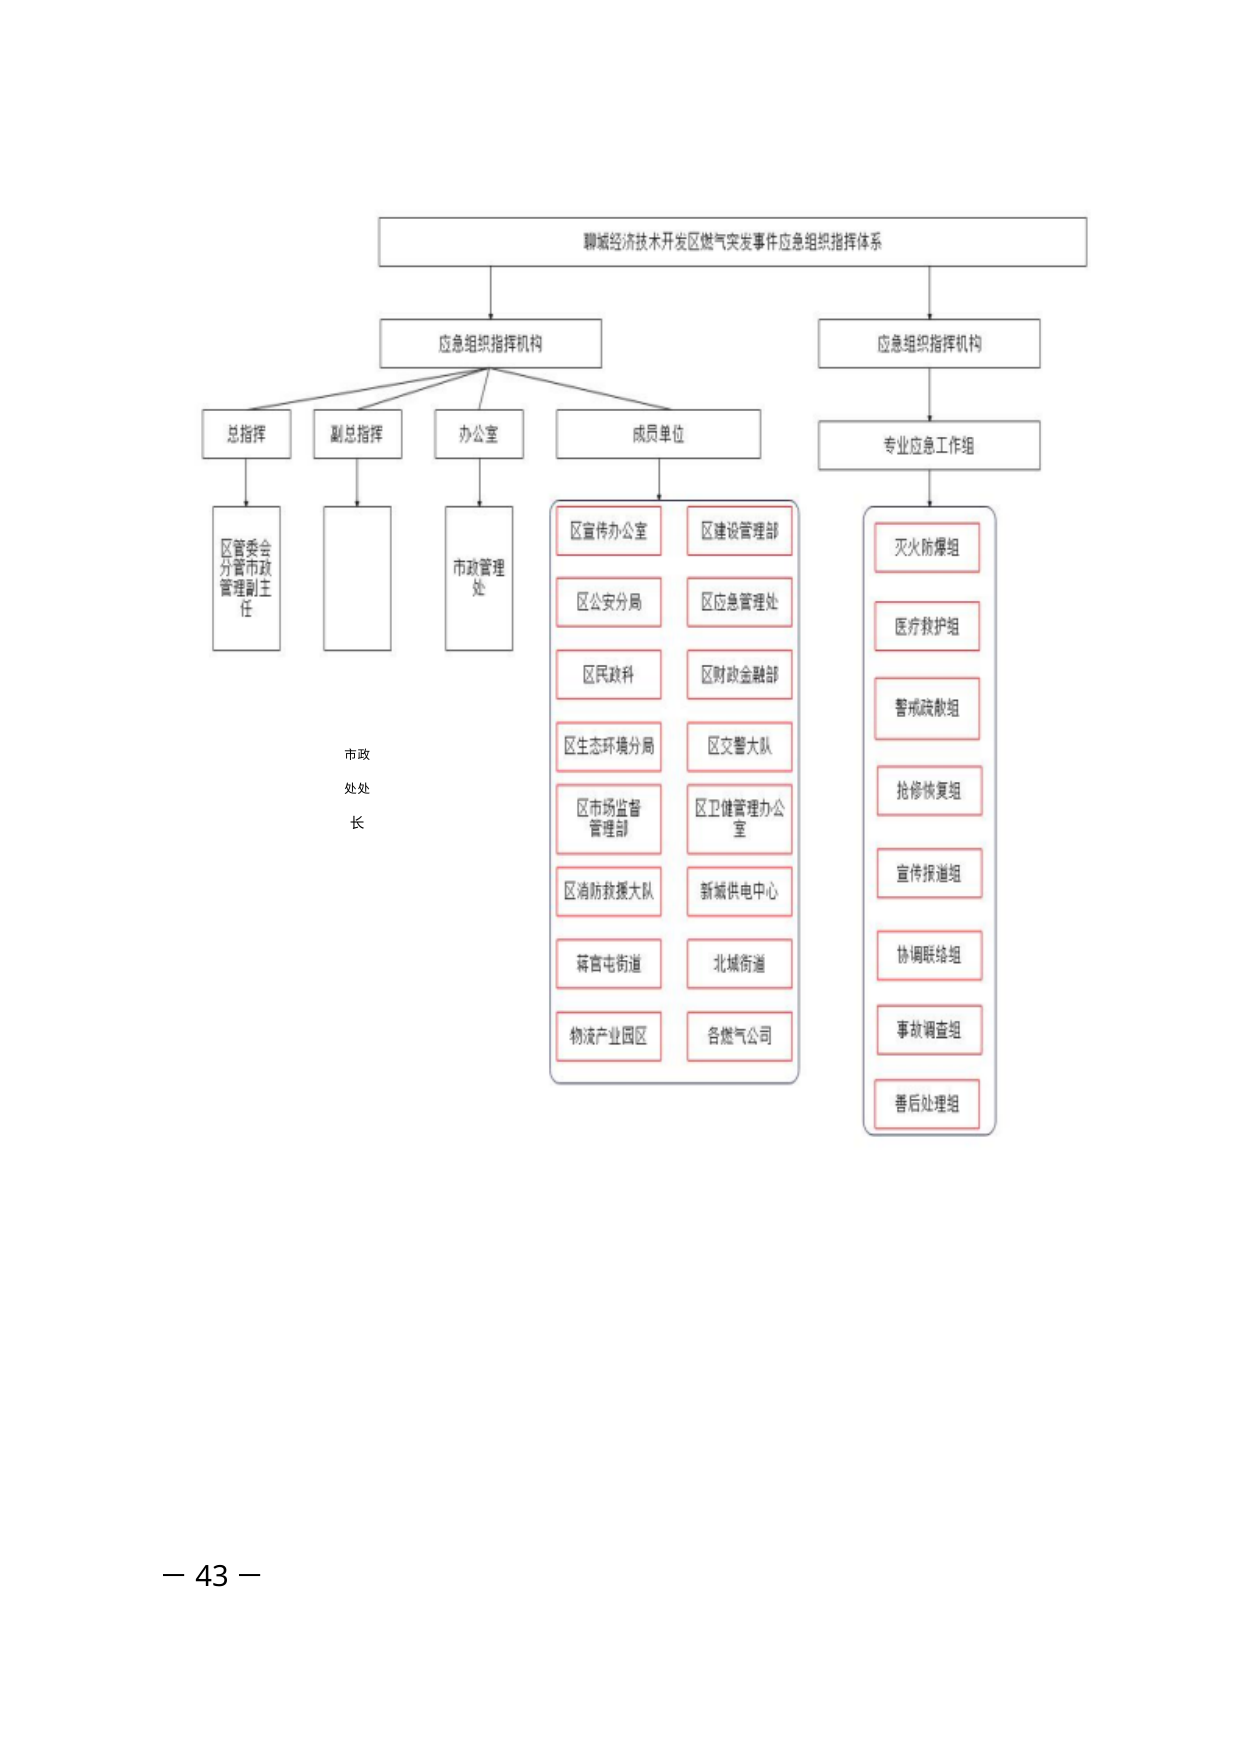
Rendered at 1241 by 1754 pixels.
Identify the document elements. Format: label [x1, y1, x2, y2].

picture [161, 169, 1130, 1176]
